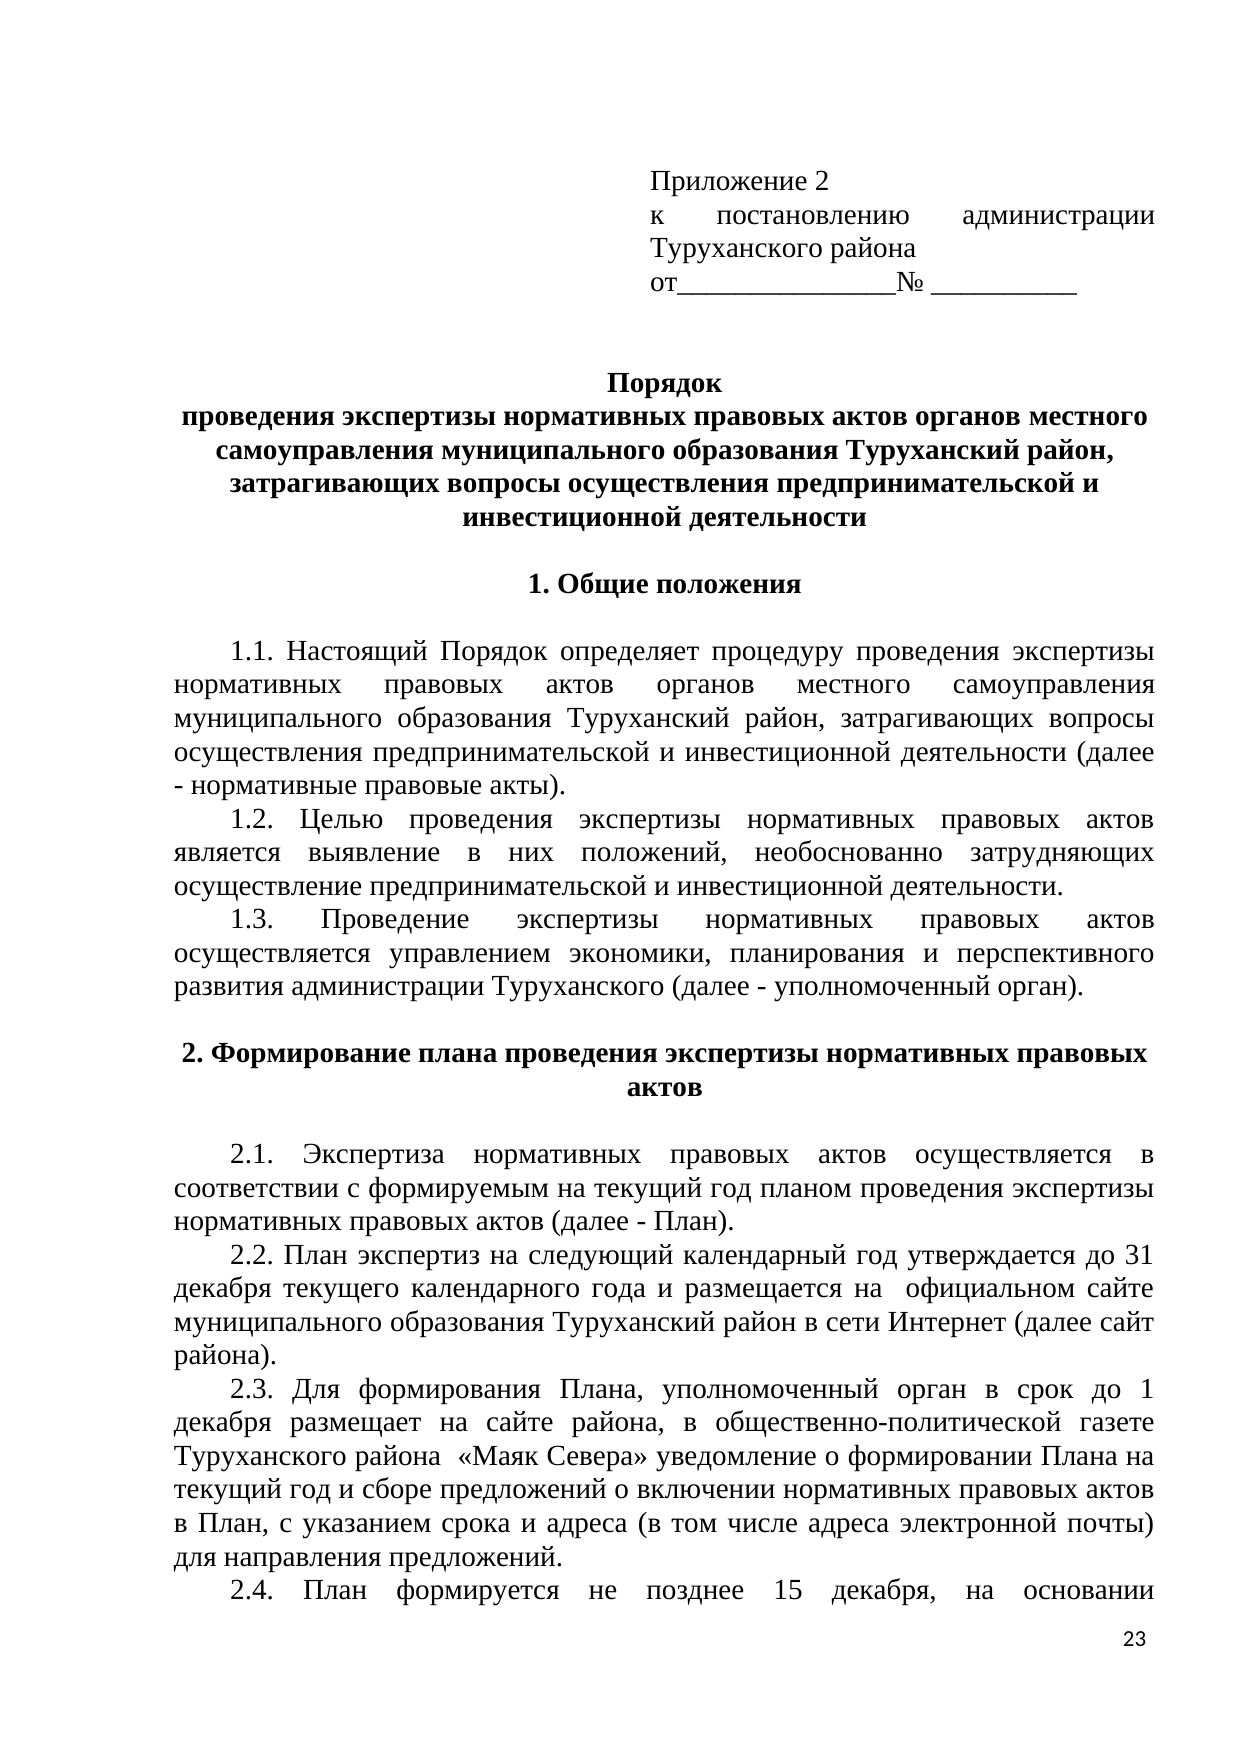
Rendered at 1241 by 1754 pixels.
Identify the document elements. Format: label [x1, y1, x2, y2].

table_header [163, 130, 1167, 1606]
